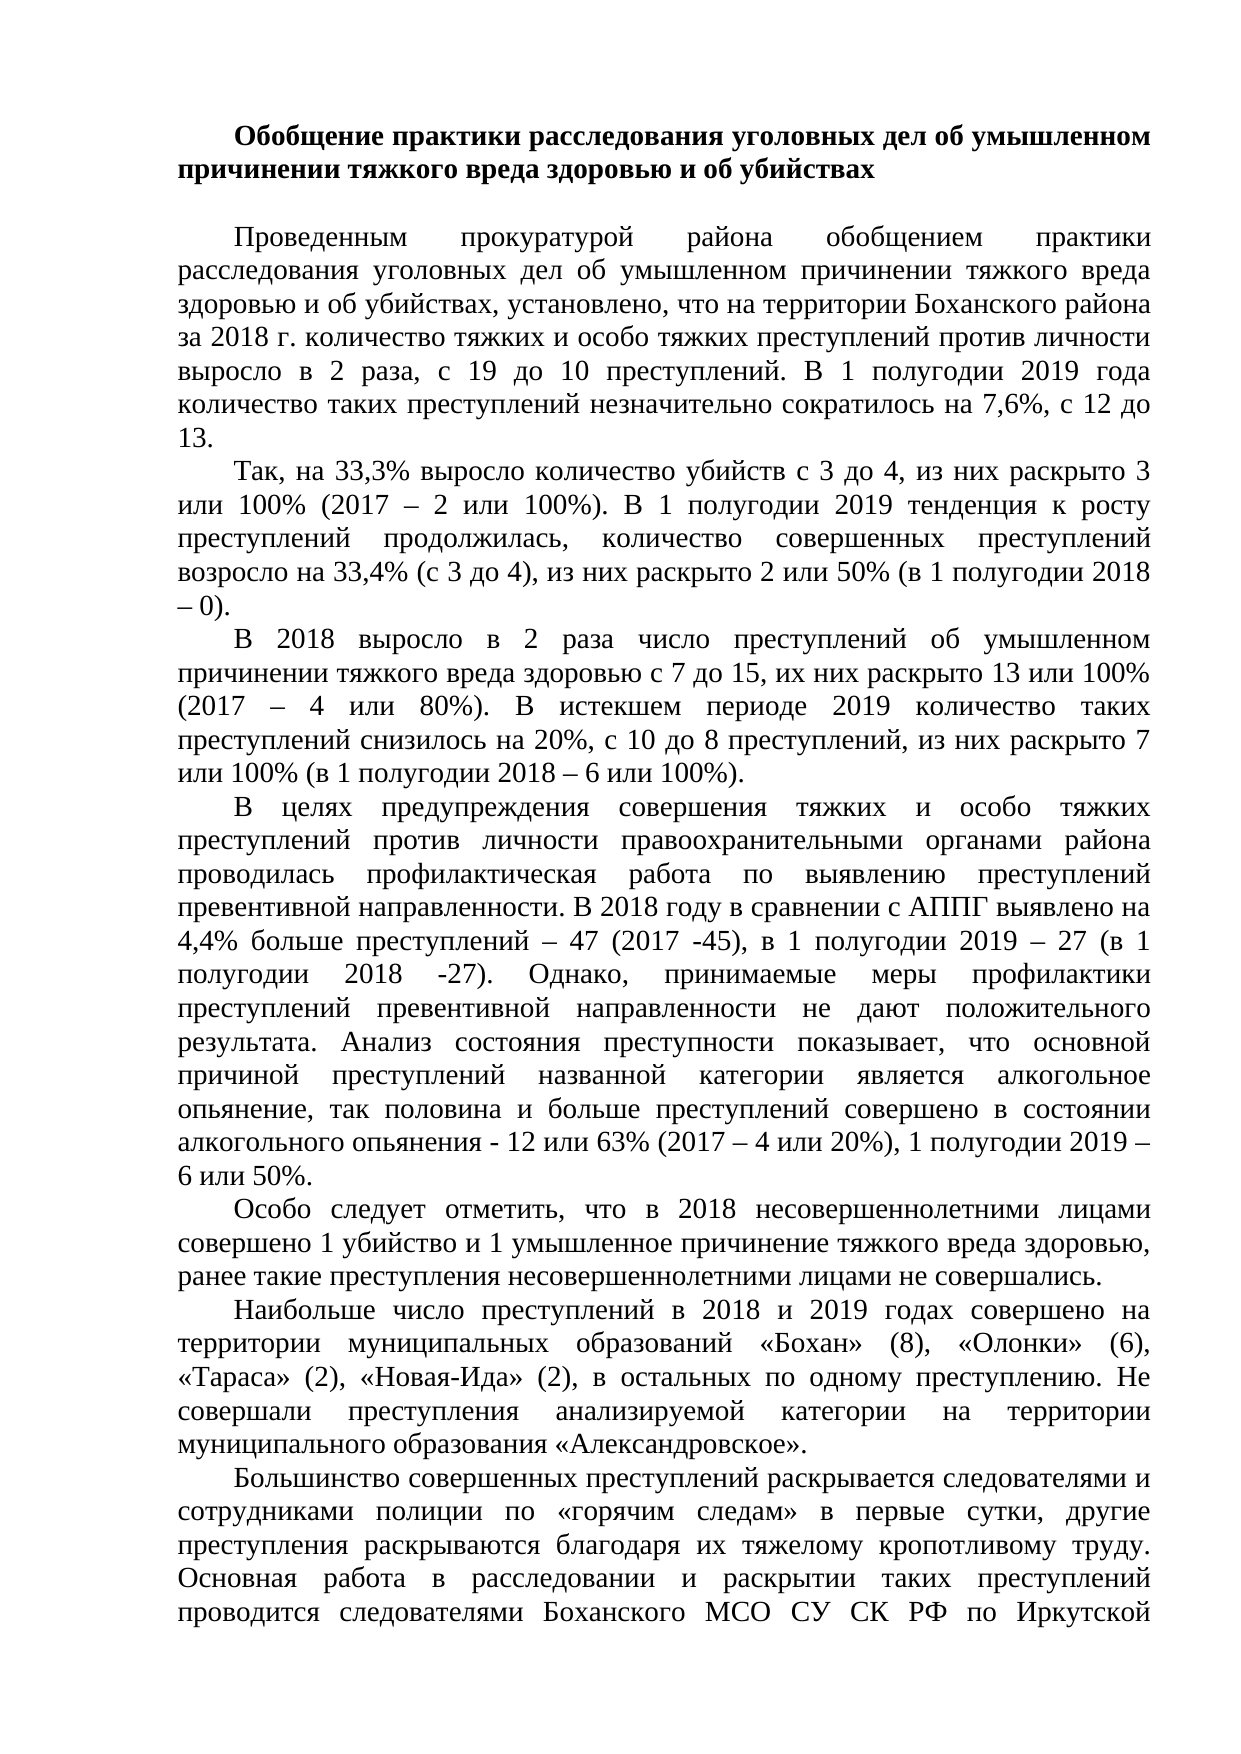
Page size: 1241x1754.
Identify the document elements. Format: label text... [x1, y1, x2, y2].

text В 2018 выросло в 2 раза число преступлений об умышленном причинении тяжкого вреда здоровью с 7 до 15, их них раскрыто 13 или 100% (2017 – 4 или 80%). В истекшем периоде 2019 количество таких преступлений снизилось на 20%, с 10 до 8 преступлений, из них раскрыто 7 или 100% (в 1 полугодии 2018 – 6 или 100%). [177, 621, 1152, 789]
text Проведенным прокуратурой района обобщением практики расследования уголовных дел об умышленном причинении тяжкого вреда здоровью и об убийствах, установлено, что на территории Боханского района за 2018 г. количество тяжких и особо тяжких преступлений против личности выросло в 2 раза, с 19 до 10 преступлений. В 1 полугодии 2019 года количество таких преступлений незначительно сократилось на 7,6%, с 12 до 13. [177, 219, 1152, 453]
text Так, на 33,3% выросло количество убийств с 3 до 4, из них раскрыто 3 или 100% (2017 – 2 или 100%). В 1 полугодии 2019 тенденция к росту преступлений продолжилась, количество совершенных преступлений возросло на 33,4% (с 3 до 4), из них раскрыто 2 или 50% (в 1 полугодии 2018 – 0). [177, 453, 1152, 621]
text Обобщение практики расследования уголовных дел об умышленном причинении тяжкого вреда здоровью и об убийствах [177, 118, 1152, 185]
text Наибольше число преступлений в 2018 и 2019 годах совершено на территории муниципальных образований «Бохан» (8), «Олонки» (6), «Тараса» (2), «Новая-Ида» (2), в остальных по одному преступлению. Не совершали преступления анализируемой категории на территории муниципального образования «Александровское». [177, 1292, 1152, 1460]
text Особо следует отметить, что в 2018 несовершеннолетними лицами совершено 1 убийство и 1 умышленное причинение тяжкого вреда здоровью, ранее такие преступления несовершеннолетними лицами не совершались. [177, 1191, 1152, 1292]
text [177, 1460, 1152, 1627]
text В целях предупреждения совершения тяжких и особо тяжких преступлений против личности правоохранительными органами района проводилась профилактическая работа по выявлению преступлений превентивной направленности. В 2018 году в сравнении с АППГ выявлено на 4,4% больше преступлений – 47 (2017 -45), в 1 полугодии 2019 – 27 (в 1 полугодии 2018 -27). Однако, принимаемые меры профилактики преступлений превентивной направленности не дают положительного результата. Анализ состояния преступности показывает, что основной причиной преступлений названной категории является алкогольное опьянение, так половина и больше преступлений совершено в состоянии алкогольного опьянения - 12 или 63% (2017 – 4 или 20%), 1 полугодии 2019 – 6 или 50%. [177, 789, 1152, 1191]
